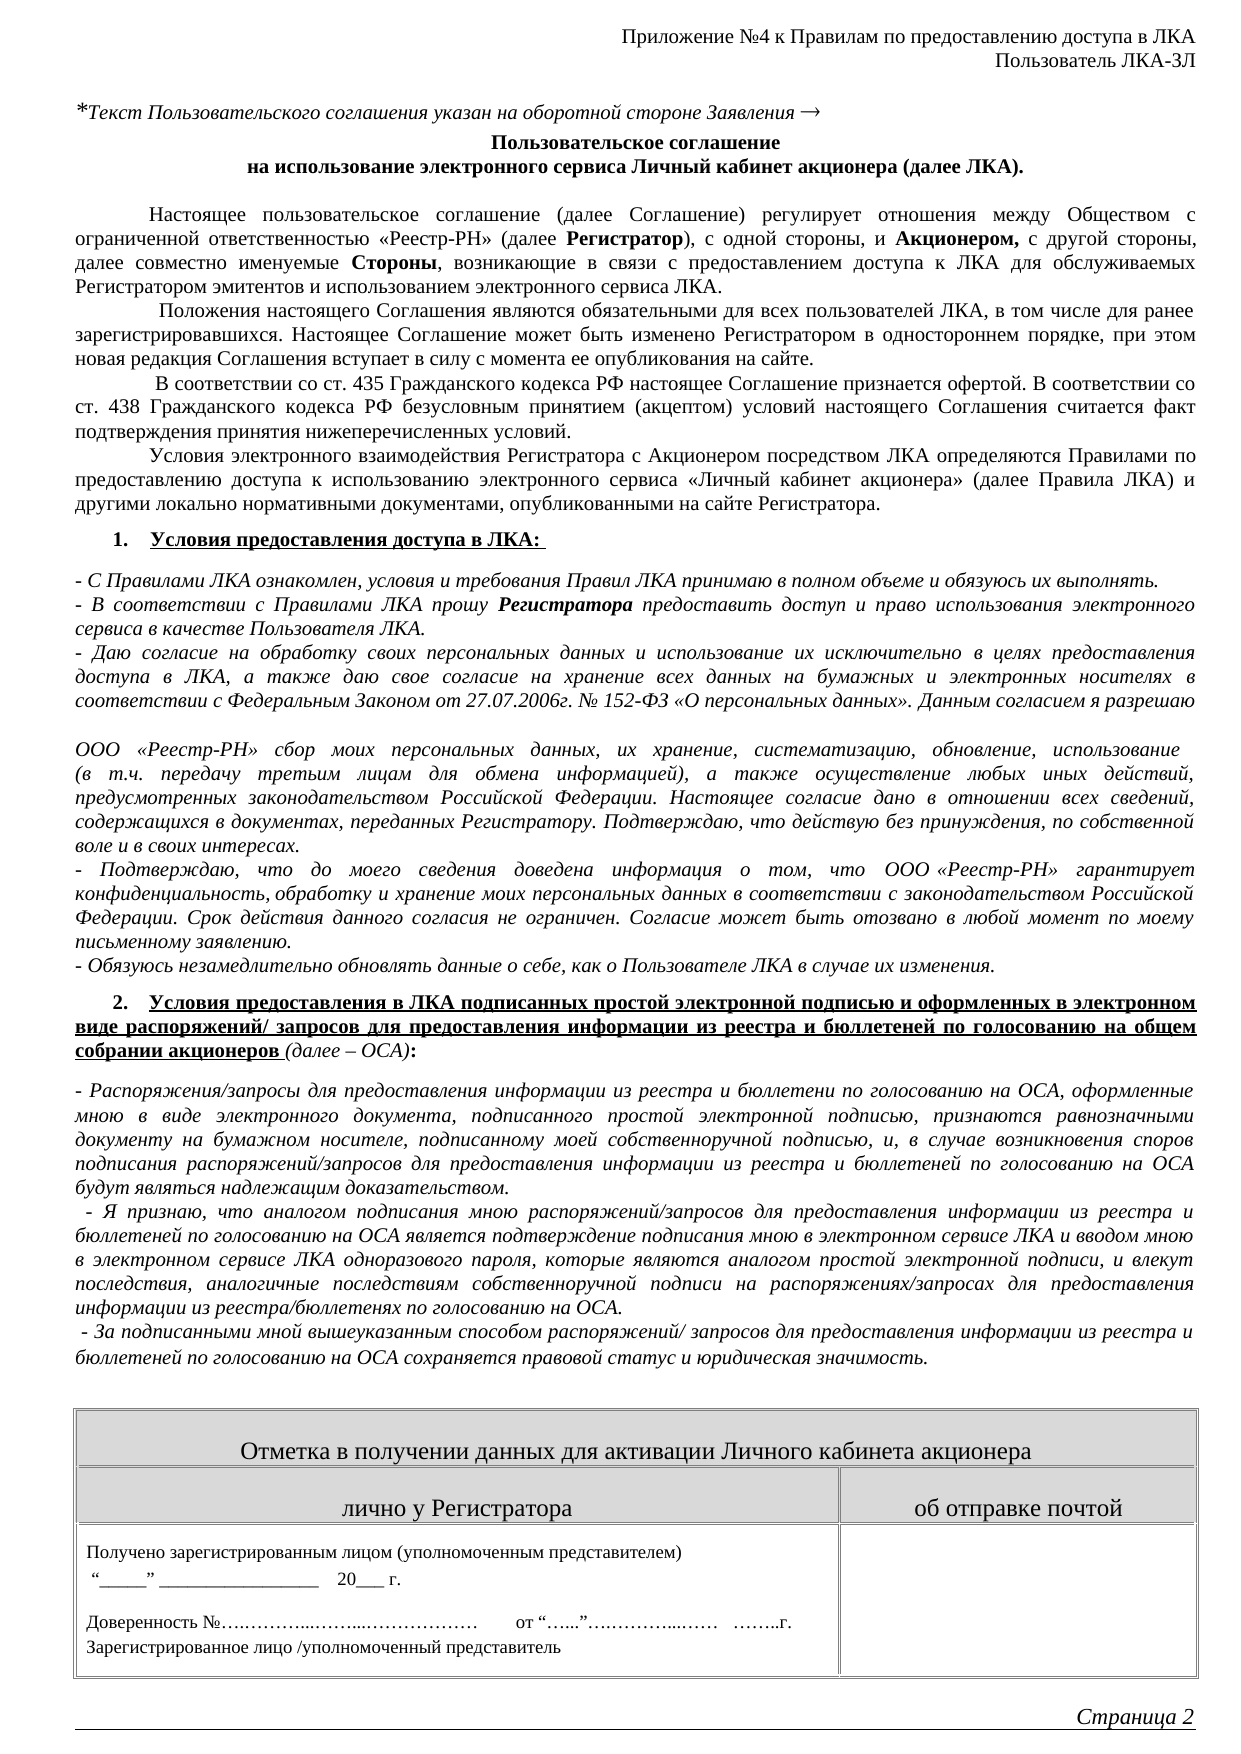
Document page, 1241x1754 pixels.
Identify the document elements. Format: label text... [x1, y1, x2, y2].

text В соответствии со ст. 435 Гражданского кодекса РФ настоящее Соглашение признается офертой. В соответствии со ст. 438 Гражданского кодекса РФ безусловным принятием (акцептом) условий настоящего Соглашения считается факт подтверждения принятия нижеперечисленных условий. [75, 370, 1197, 443]
text Положения настоящего Соглашения являются обязательными для всех пользователей ЛКА, в том числе для ранее зарегистрировавшихся. Настоящее Соглашение может быть изменено Регистратором в одностороннем порядке, при этом новая редакция Соглашения вступает в силу с момента ее опубликования на сайте. [75, 298, 1197, 370]
table_header Отметка в получении данных для активации Личного кабинета акционера [77, 1411, 1196, 1465]
text - Распоряжения/запросы для предоставления информации из реестра и бюллетени по голосованию на ОСА, оформленные мною в виде электронного документа, подписанного простой электронной подписью, признаются равнозначными документу на бумажном носителе, подписанному моей собственноручной подписью, и, в случае возникновения споров подписания распоряжений/запросов для предоставления информации из реестра и бюллетеней по голосованию на ОСА будут являться надлежащим доказательством. [75, 1078, 1197, 1199]
text - В соответствии с Правилами ЛКА прошу Регистратора предоставить доступ и право использования электронного сервиса в качестве Пользователя ЛКА. [75, 592, 1197, 640]
text *Текст Пользовательского соглашения указан на оборотной стороне Заявления [75, 96, 1196, 125]
text - За подписанными мной вышеуказанным способом распоряжений/ запросов для предоставления информации из реестра и бюллетеней по голосованию на ОСА сохраняется правовой статус и юридическая значимость. [75, 1319, 1197, 1396]
text Пользовательское соглашение [75, 130, 1196, 154]
list Условия предоставления в ЛКА подписанных простой электронной подписью и оформленных в электронном виде распоряжений/ запросов для предоставления информации из реестра и бюллетеней по голосованию на общем собрании акционеров (далее – ОСА): [75, 989, 1197, 1034]
table_cell лично у Регистратора [77, 1465, 838, 1522]
text на использование электронного сервиса Личный кабинет акционера (далее ЛКА). [75, 154, 1196, 178]
text - Подтверждаю, что до моего сведения доведена информация о том, что ООО «Реестр-РН» гарантирует конфиденциальность, обработку и хранение моих персональных данных в соответствии с законодательством Российской Федерации. Срок действия данного согласия не ограничен. Согласие может быть отозвано в любой момент по моему письменному заявлению. [75, 857, 1197, 953]
text - Обязуюсь незамедлительно обновлять данные о себе, как о Пользователе ЛКА в случае их изменения. [75, 953, 1197, 977]
list Условия предоставления доступа в ЛКА: [112, 527, 1197, 551]
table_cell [77, 1522, 839, 1676]
table_cell об отправке почтой [841, 1465, 1196, 1522]
text Настоящее пользовательское соглашение (далее Соглашение) регулирует отношения между Обществом с ограниченной ответственностью «Реестр-РН» (далее Регистратор), с одной стороны, и Акционером, с другой стороны, далее совместно именуемые Стороны, возникающие в связи с предоставлением доступа к ЛКА для обслуживаемых Регистратором эмитентов и использованием электронного сервиса ЛКА. [75, 202, 1197, 298]
text - Даю согласие на обработку своих персональных данных и использование их исключительно в целях предоставления доступа в ЛКА, а также даю свое согласие на хранение всех данных на бумажных и электронных носителях в соответствии с Федеральным Законом от 27.07.2006г. № 152-ФЗ «О персональных данных». Данным согласием я разрешаю ООО «Реестр-РН» сбор моих персональных данных, их хранение, систематизацию, обновление, использование (в т.ч. передачу третьим лицам для обмена информацией), а также осуществление любых иных действий, предусмотренных законодательством Российской Федерации. Настоящее согласие дано в отношении всех сведений, содержащихся в документах, переданных Регистратору. Подтверждаю, что действую без принуждения, по собственной воле и в своих интересах. [75, 640, 1197, 857]
text - Я признаю, что аналогом подписания мною распоряжений/запросов для предоставления информации из реестра и бюллетеней по голосованию на ОСА является подтверждение подписания мною в электронном сервисе ЛКА и вводом мною в электронном сервисе ЛКА одноразового пароля, которые являются аналогом простой электронной подписи, и влекут последствия, аналогичные последствиям собственноручной подписи на распоряжениях/запросах для предоставления информации из реестра/бюллетенях по голосованию на ОСА. [75, 1199, 1197, 1319]
text - С Правилами ЛКА ознакомлен, условия и требования Правил ЛКА принимаю в полном объеме и обязуюсь их выполнять. [75, 568, 1197, 592]
list Условия предоставления в ЛКА подписанных простой электронной подписью и оформленных в электронном виде распоряжений/ запросов для предоставления информации из реестра и бюллетеней по голосованию на общем собрании акционеров (далее – ОСА): [75, 1036, 1197, 1062]
table_cell [839, 1522, 1196, 1676]
text Условия электронного взаимодействия Регистратора с Акционером посредством ЛКА определяются Правилами по предоставлению доступа к использованию электронного сервиса «Личный кабинет акционера» (далее Правила ЛКА) и другими локально нормативными документами, опубликованными на сайте Регистратора. [75, 443, 1197, 515]
